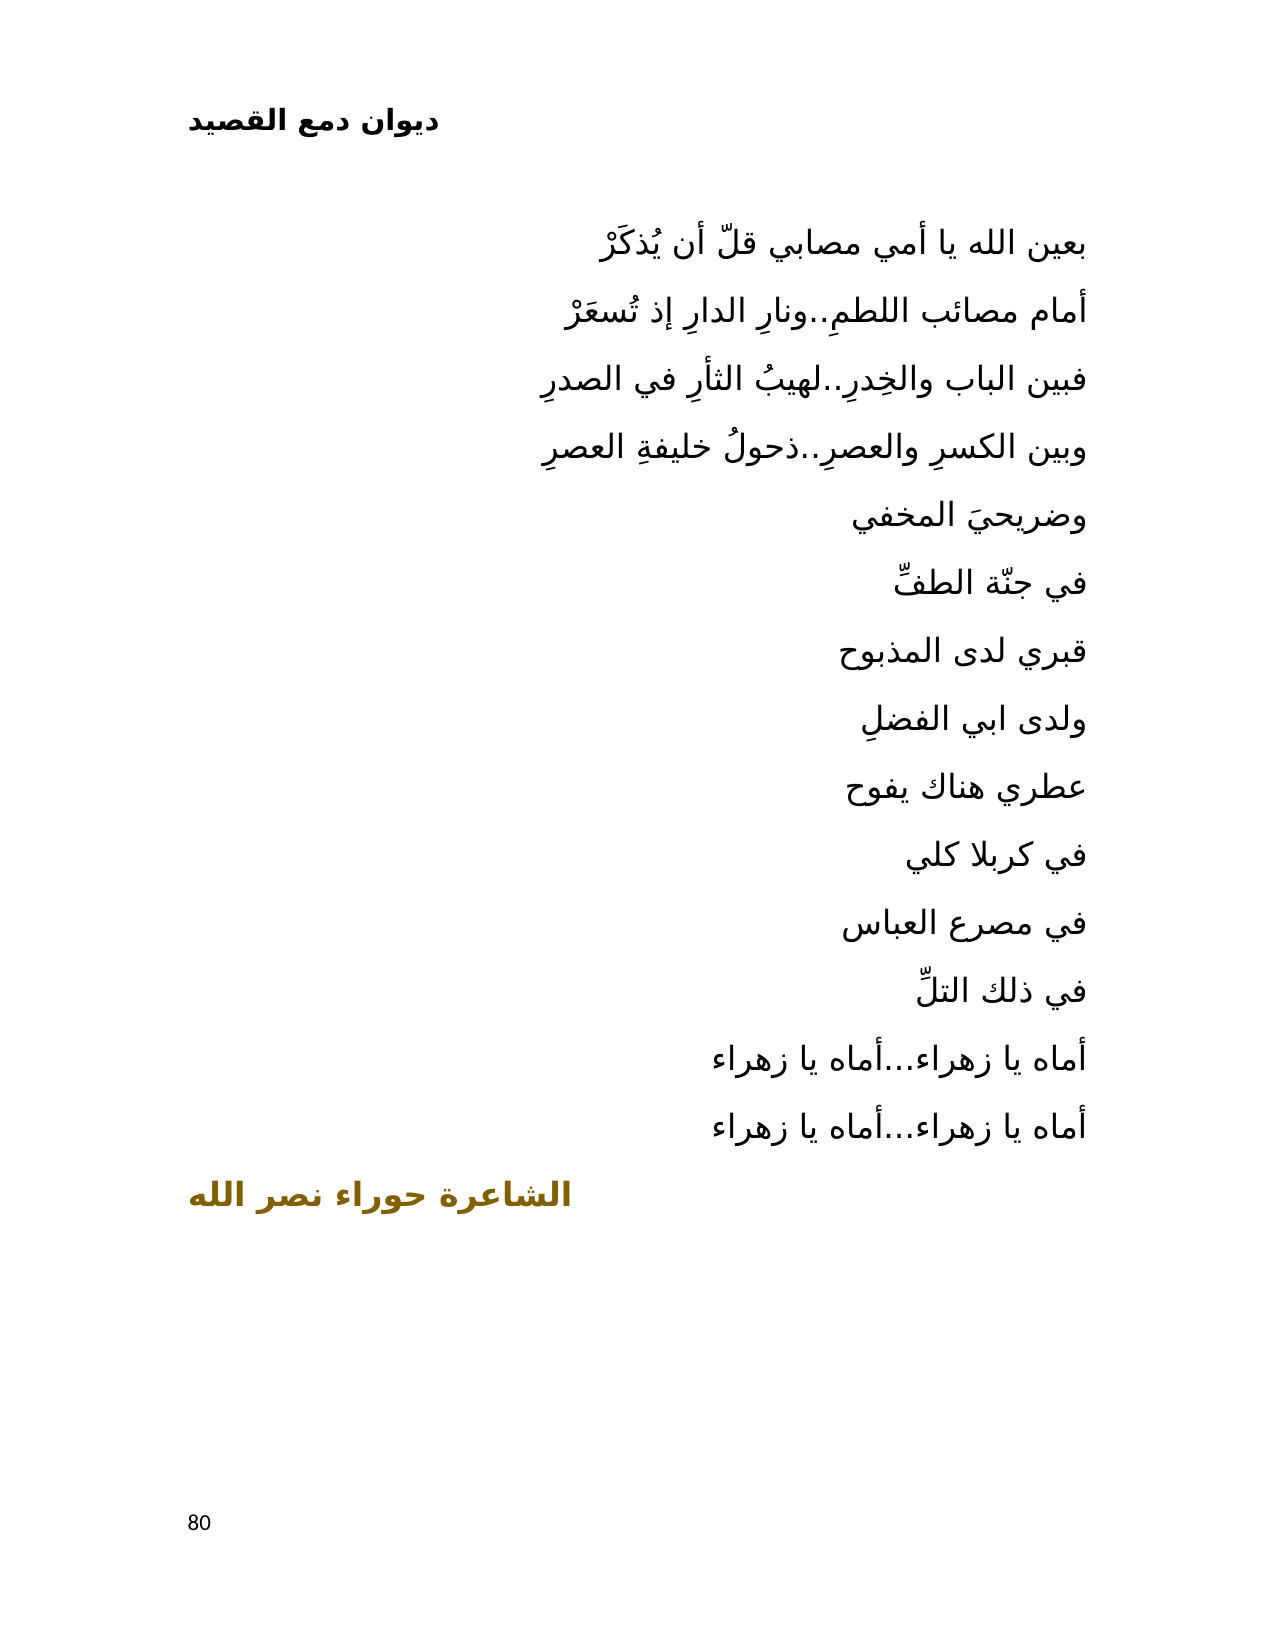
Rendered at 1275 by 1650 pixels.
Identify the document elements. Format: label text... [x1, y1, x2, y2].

text أمام مصائب اللطمِ..ونارِ الدارِ إذ تُسعَرْ [187, 291, 1087, 330]
text في جنّة الطفِّ [187, 563, 1087, 602]
text فبين الباب والخِدرِ..لهيبُ الثأرِ في الصدرِ [187, 359, 1087, 398]
text بعين الله يا أمي مصابي قلّ أن يُذكَرْ [187, 223, 1087, 262]
text الشاعرة حوراء نصر الله [187, 1176, 1087, 1214]
text أماه يا زهراء...أماه يا زهراء [187, 1107, 1087, 1146]
text في كربلا كلي [187, 835, 1087, 874]
text ولدى ابي الفضلِ [187, 699, 1087, 738]
text وضريحيَ المخفي [187, 495, 1087, 534]
text قبري لدى المذبوح [187, 631, 1087, 670]
text وبين الكسرِ والعصرِ..ذحولُ خليفةِ العصرِ [187, 427, 1087, 466]
text في مصرع العباس [187, 903, 1087, 942]
text في ذلك التلِّ [187, 971, 1087, 1010]
text عطري هناك يفوح [187, 767, 1087, 806]
text أماه يا زهراء...أماه يا زهراء [187, 1039, 1087, 1078]
